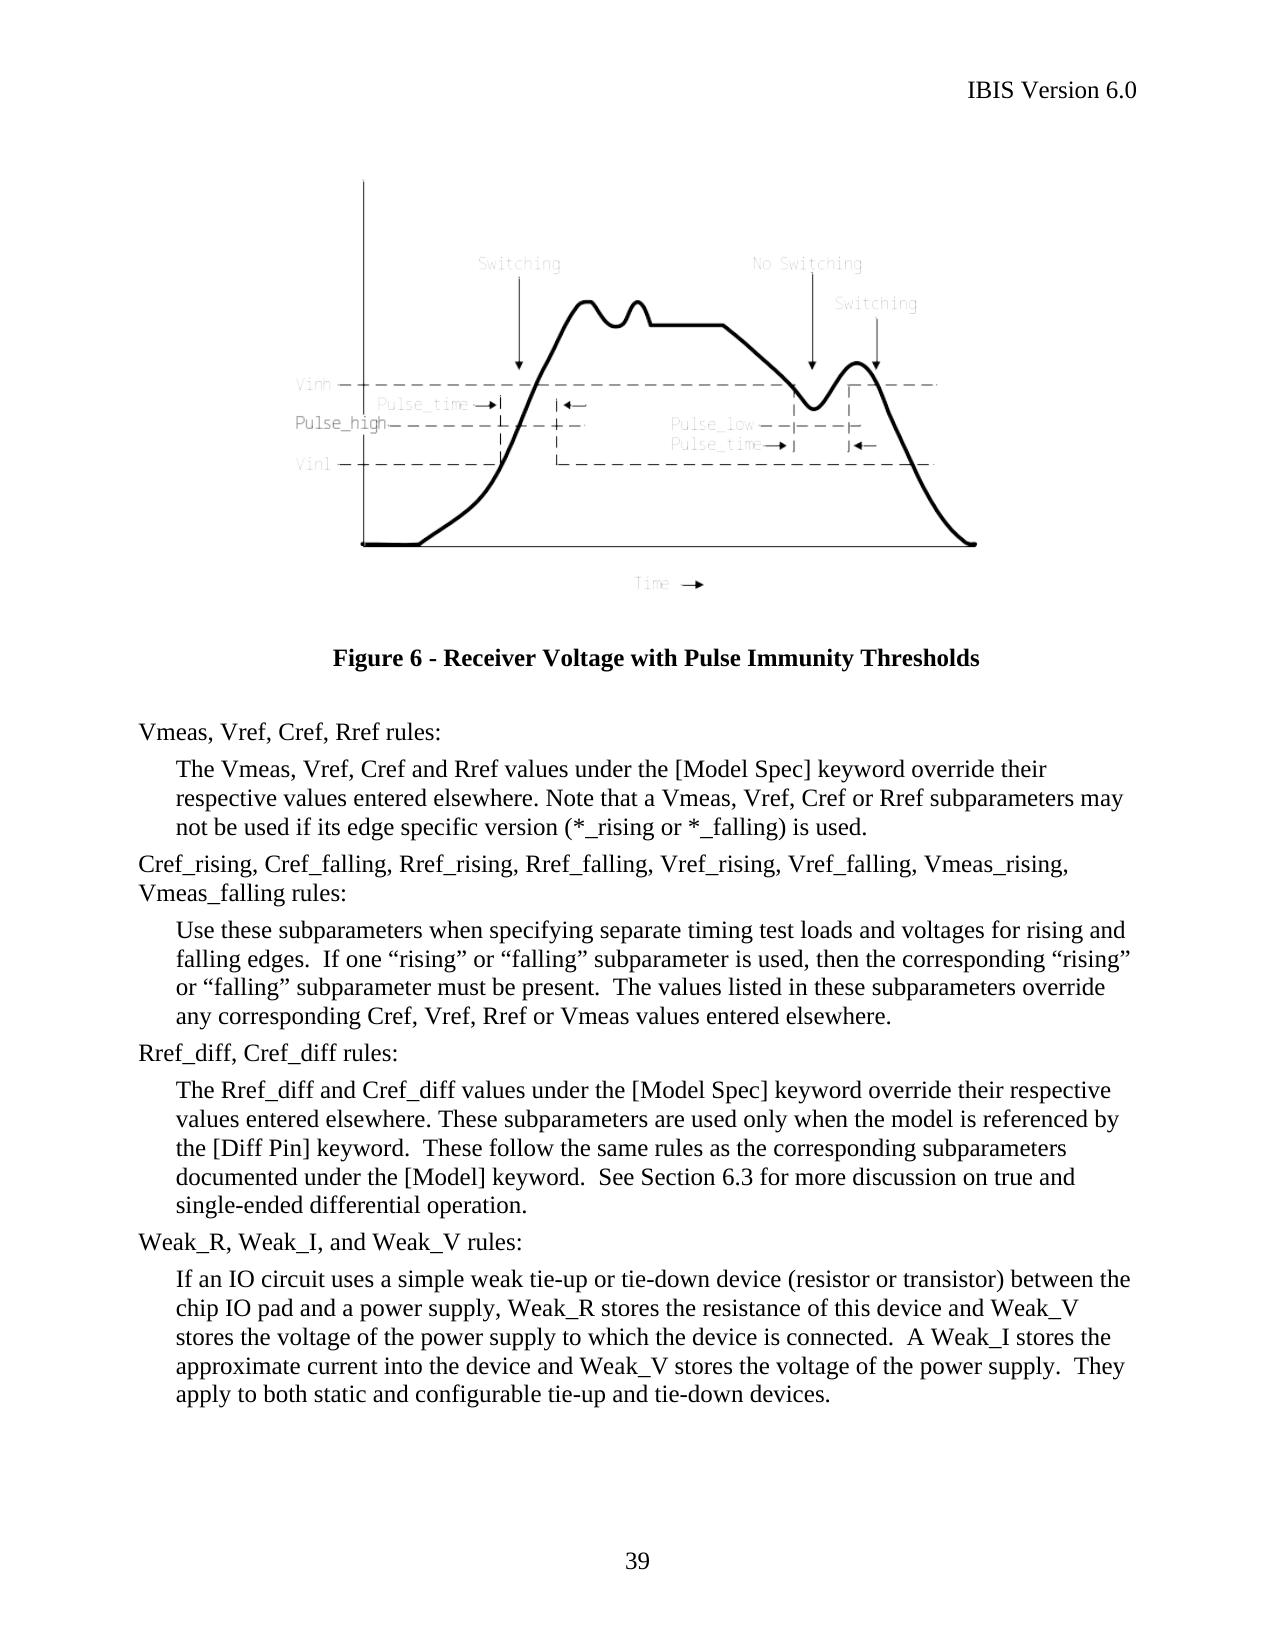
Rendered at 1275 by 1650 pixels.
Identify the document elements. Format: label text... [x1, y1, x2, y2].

list The Rref_diff and Cref_diff values under the [Model Spec] keyword override their respective values entered elsewhere. These subparameters are used only when the model is referenced by the [Diff Pin] keyword. These follow the same rules as the corresponding subparameters documented under the [Model] keyword. See Section 6.3 for more discussion on true and single-ended differential operation. [176, 1075, 1137, 1219]
text Vmeas, Vref, Cref, Rref rules: [138, 717, 1137, 746]
list Use these subparameters when specifying separate timing test loads and voltages for rising and falling edges. If one “rising” or “falling” subparameter is used, then the corresponding “rising” or “falling” subparameter must be present. The values listed in these subparameters override any corresponding Cref, Vref, Rref or Vmeas values entered elsewhere. [176, 915, 1137, 1030]
list The Vmeas, Vref, Cref and Rref values under the [Model Spec] keyword override their respective values entered elsewhere. Note that a Vmeas, Vref, Cref or Rref subparameters may not be used if its edge specific version (*_rising or *_falling) is used. [176, 754, 1137, 841]
text - Receiver Voltage with Pulse Immunity Thresholds [176, 643, 1137, 672]
text Weak_R, Weak_I, and Weak_V rules: [138, 1227, 1137, 1256]
text If an IO circuit uses a simple weak tie-up or tie-down device (resistor or transistor) between the chip IO pad and a power supply, Weak_R stores the resistance of this device and Weak_V stores the voltage of the power supply to which the device is connected. A Weak_I stores the approximate current into the device and Weak_V stores the voltage of the power supply. They apply to both static and configurable tie-up and tie-down devices. [176, 1264, 1137, 1408]
text Cref_rising, Cref_falling, Rref_rising, Rref_falling, Vref_rising, Vref_falling, Vmeas_rising, Vmeas_falling rules: [138, 849, 1137, 907]
text Rref_diff, Cref_diff rules: [138, 1038, 1137, 1067]
